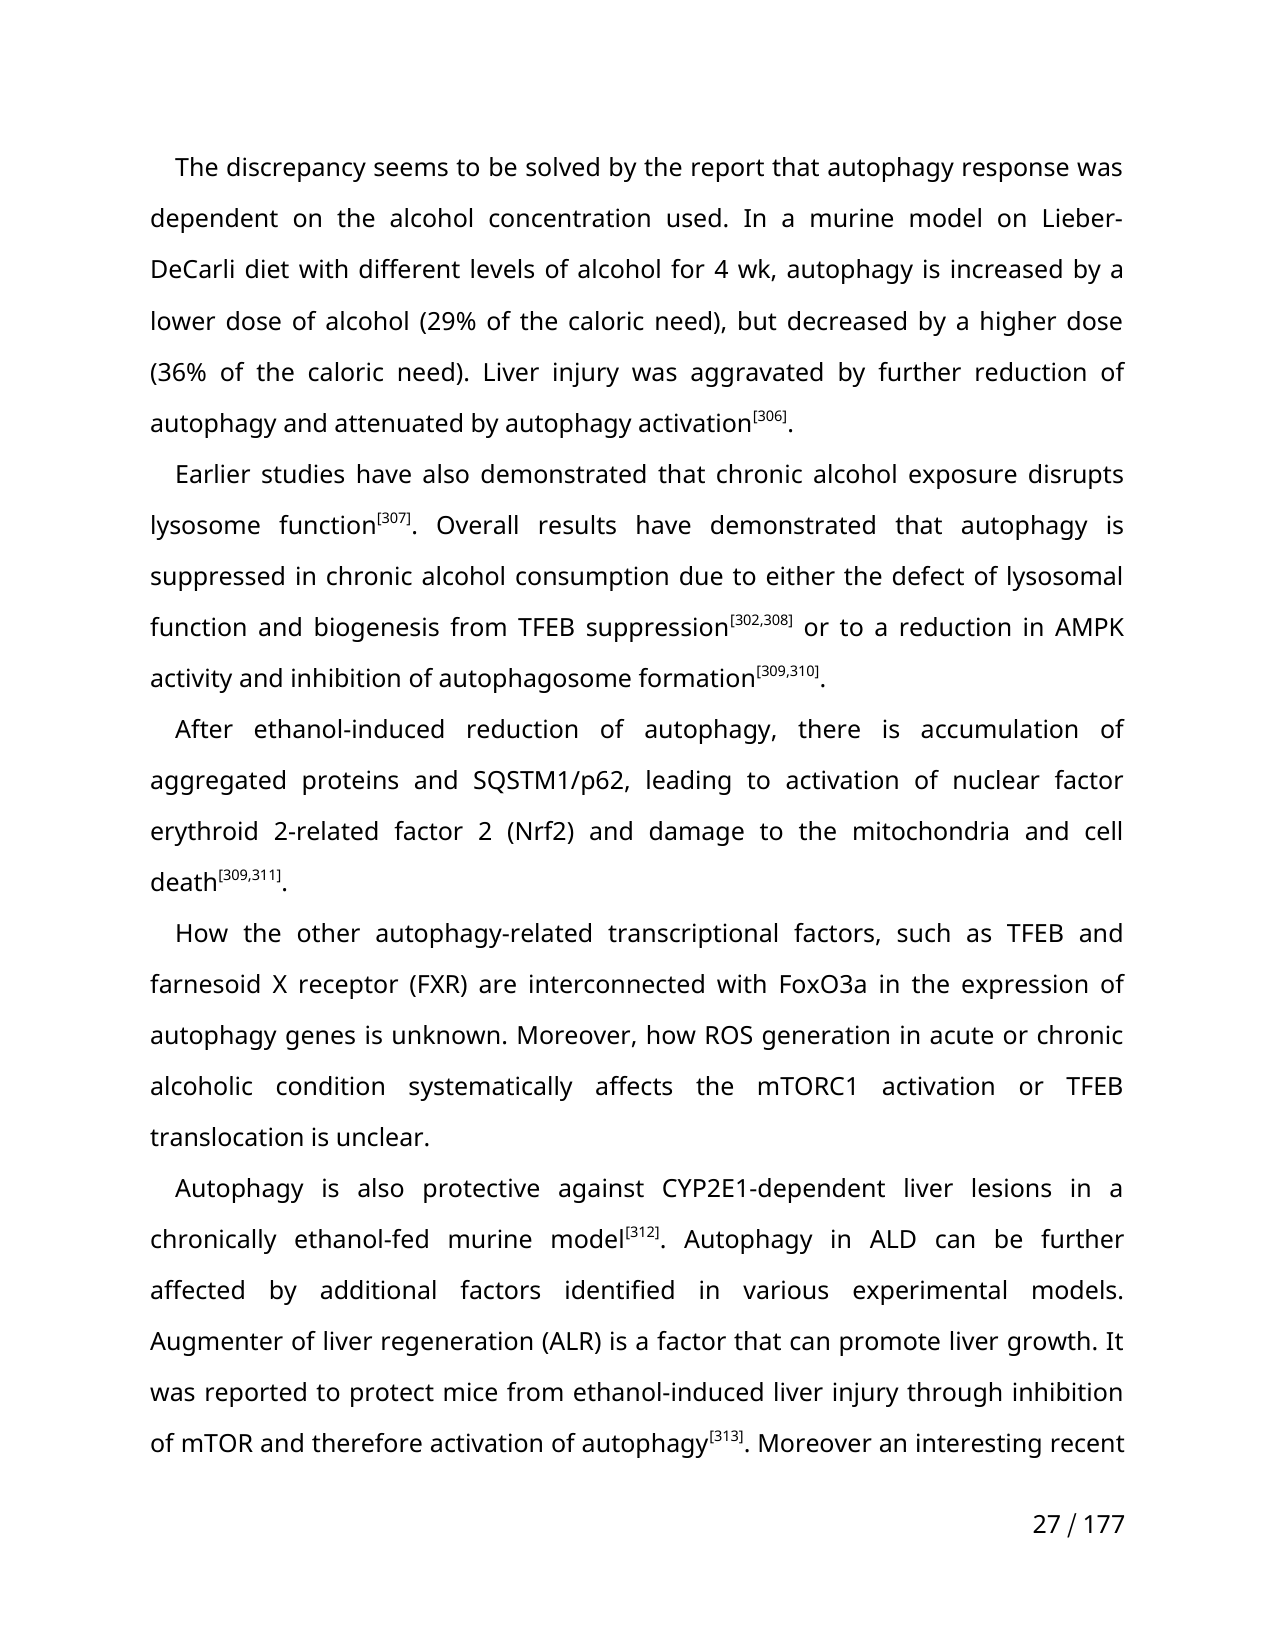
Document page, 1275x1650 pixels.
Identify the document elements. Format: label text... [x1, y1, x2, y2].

text After ethanol-induced reduction of autophagy, there is accumulation of aggregated proteins and SQSTM1/p62, leading to activation of nuclear factor erythroid 2-related factor 2 (Nrf2) and damage to the mitochondria and cell death[309,311]. [150, 711, 1125, 899]
text Earlier studies have also demonstrated that chronic alcohol exposure disrupts lysosome function[307]. Overall results have demonstrated that autophagy is suppressed in chronic alcohol consumption due to either the defect of lysosomal function and biogenesis from TFEB suppression[302,308] or to a reduction in AMPK activity and inhibition of autophagosome formation[309,310]. [150, 456, 1125, 694]
text How the other autophagy-related transcriptional factors, such as TFEB and farnesoid X receptor (FXR) are interconnected with FoxO3a in the expression of autophagy genes is unknown. Moreover, how ROS generation in acute or chronic alcoholic condition systematically affects the mTORC1 activation or TFEB translocation is unclear. [150, 916, 1125, 1154]
text The discrepancy seems to be solved by the report that autophagy response was dependent on the alcohol concentration used. In a murine model on Lieber-DeCarli diet with different levels of alcohol for 4 wk, autophagy is increased by a lower dose of alcohol (29% of the caloric need), but decreased by a higher dose (36% of the caloric need). Liver injury was aggravated by further reduction of autophagy and attenuated by autophagy activation[306]. [150, 150, 1125, 439]
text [150, 1171, 1125, 1460]
